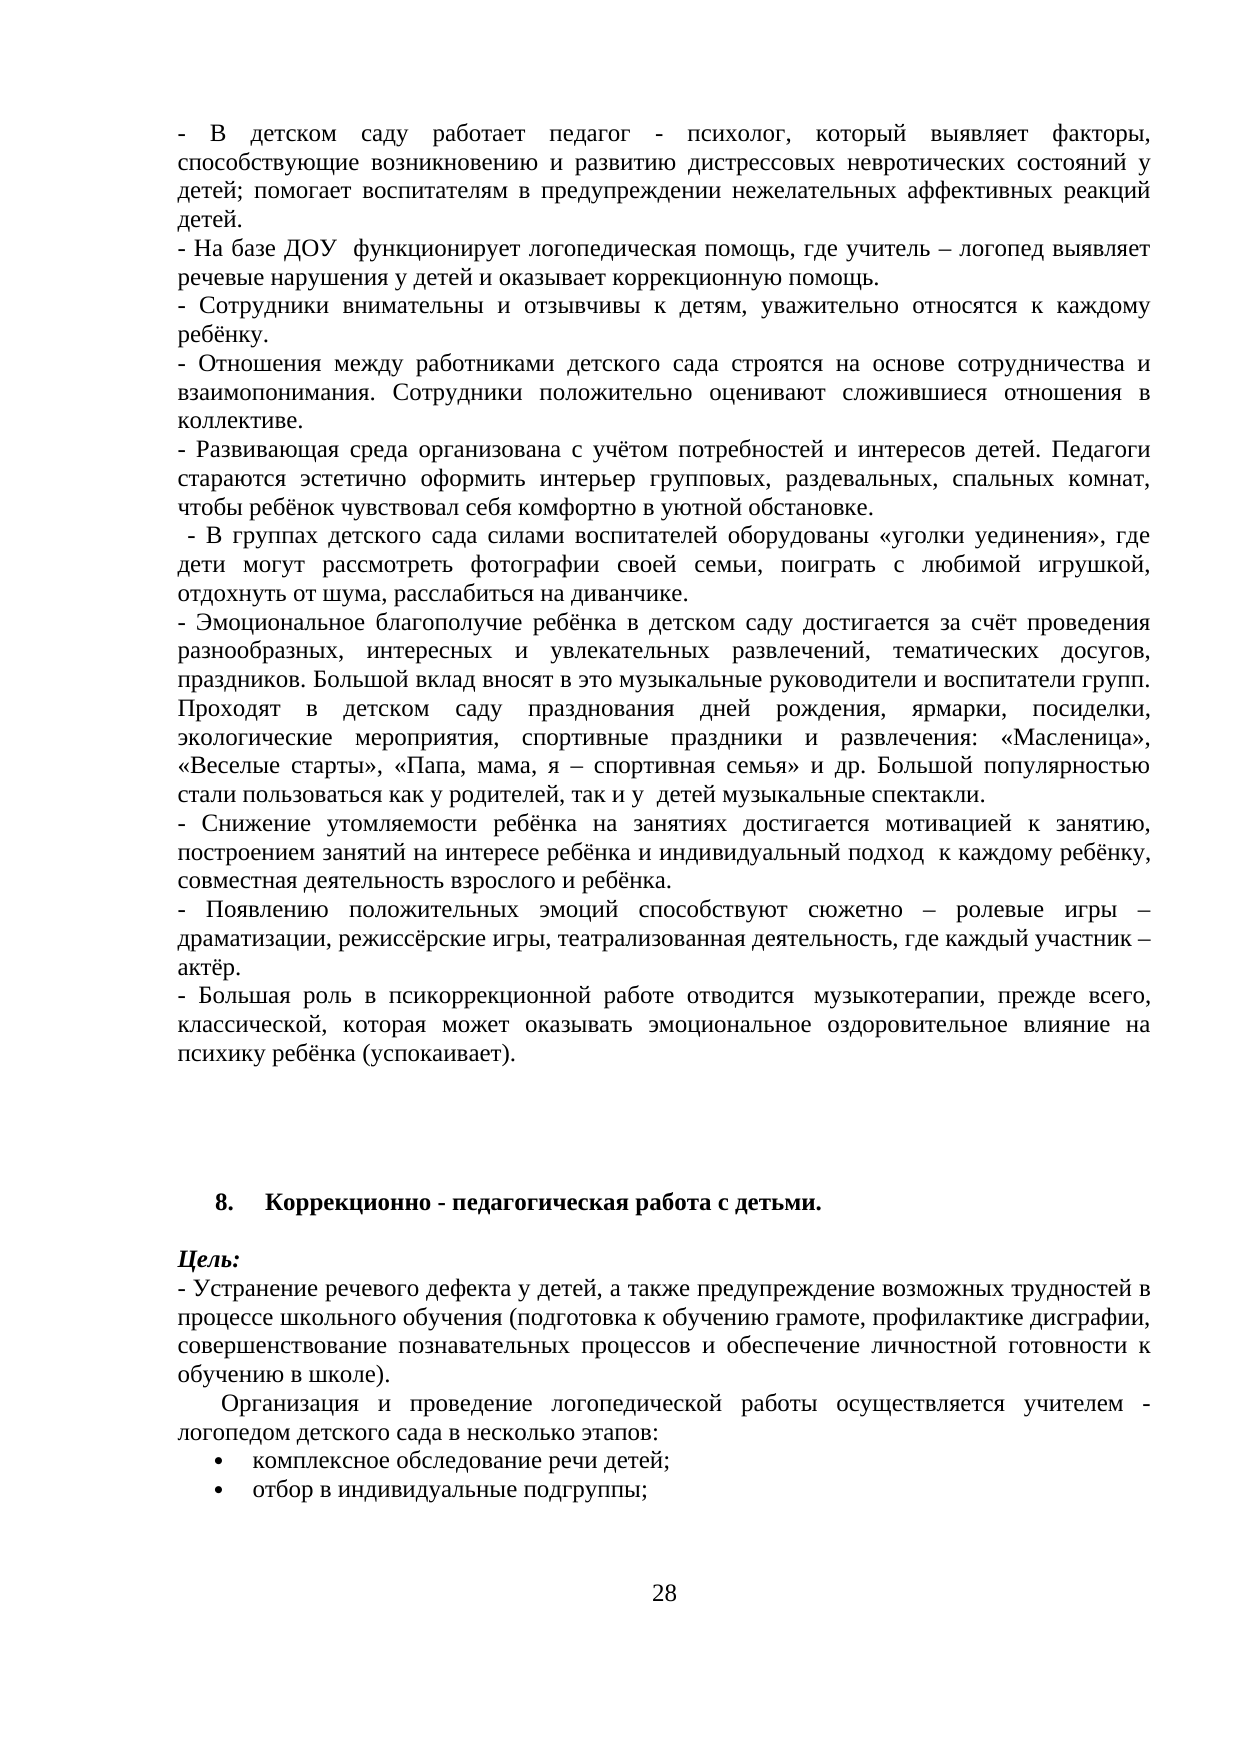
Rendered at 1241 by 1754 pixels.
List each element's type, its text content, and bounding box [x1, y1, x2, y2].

text Организация и проведение логопедической работы осуществляется учителем - логопедом детского сада в несколько этапов: [177, 1388, 1152, 1445]
text Цель: [177, 1244, 1152, 1273]
text - Снижение утомляемости ребёнка на занятиях достигается мотивацией к занятию, построением занятий на интересе ребёнка и индивидуальный подход к каждому ребёнку, совместная деятельность взрослого и ребёнка. [177, 808, 1152, 894]
text - Сотрудники внимательны и отзывчивы к детям, уважительно относятся к каждому ребёнку. [177, 291, 1152, 348]
text 8. Коррекционно - педагогическая работа с детьми. [215, 1187, 1152, 1215]
list комплексное обследование речи детей; [215, 1445, 1152, 1474]
text - Устранение речевого дефекта у детей, а также предупреждение возможных трудностей в процессе школьного обучения (подготовка к обучению грамоте, профилактике дисграфии, совершенствование познавательных процессов и обеспечение личностной готовности к обучению в школе). [177, 1273, 1152, 1388]
text - Развивающая среда организована с учётом потребностей и интересов детей. Педагоги стараются эстетично оформить интерьер групповых, раздевальных, спальных комнат, чтобы ребёнок чувствовал себя комфортно в уютной обстановке. [177, 434, 1152, 521]
list отбор в индивидуальные подгруппы; [215, 1474, 1152, 1503]
text - Появлению положительных эмоций способствуют сюжетно – ролевые игры – драматизации, режиссёрские игры, театрализованная деятельность, где каждый участник – актёр. [177, 894, 1152, 981]
text - Большая роль в псикоррекционной работе отводится музыкотерапии, прежде всего, классической, которая может оказывать эмоциональное оздоровительное влияние на психику ребёнка (успокаивает). [177, 981, 1152, 1067]
text - Отношения между работниками детского сада строятся на основе сотрудничества и взаимопонимания. Сотрудники положительно оценивают сложившиеся отношения в коллективе. [177, 348, 1152, 434]
text - В детском саду работает педагог - психолог, который выявляет факторы, способствующие возникновению и развитию дистрессовых невротических состояний у детей; помогает воспитателям в предупреждении нежелательных аффективных реакций детей. [177, 118, 1152, 233]
text - На базе ДОУ функционирует логопедическая помощь, где учитель – логопед выявляет речевые нарушения у детей и оказывает коррекционную помощь. [177, 233, 1152, 291]
text - В группах детского сада силами воспитателей оборудованы «уголки уединения», где дети могут рассмотреть фотографии своей семьи, поиграть с любимой игрушкой, отдохнуть от шума, расслабиться на диванчике. [177, 521, 1152, 607]
text - Эмоциональное благополучие ребёнка в детском саду достигается за счёт проведения разнообразных, интересных и увлекательных развлечений, тематических досугов, праздников. Большой вклад вносят в это музыкальные руководители и воспитатели групп. Проходят в детском саду празднования дней рождения, ярмарки, посиделки, экологические мероприятия, спортивные праздники и развлечения: «Масленица», «Веселые старты», «Папа, мама, я – спортивная семья» и др. Большой популярностью стали пользоваться как у родителей, так и у детей музыкальные спектакли. [177, 607, 1152, 808]
